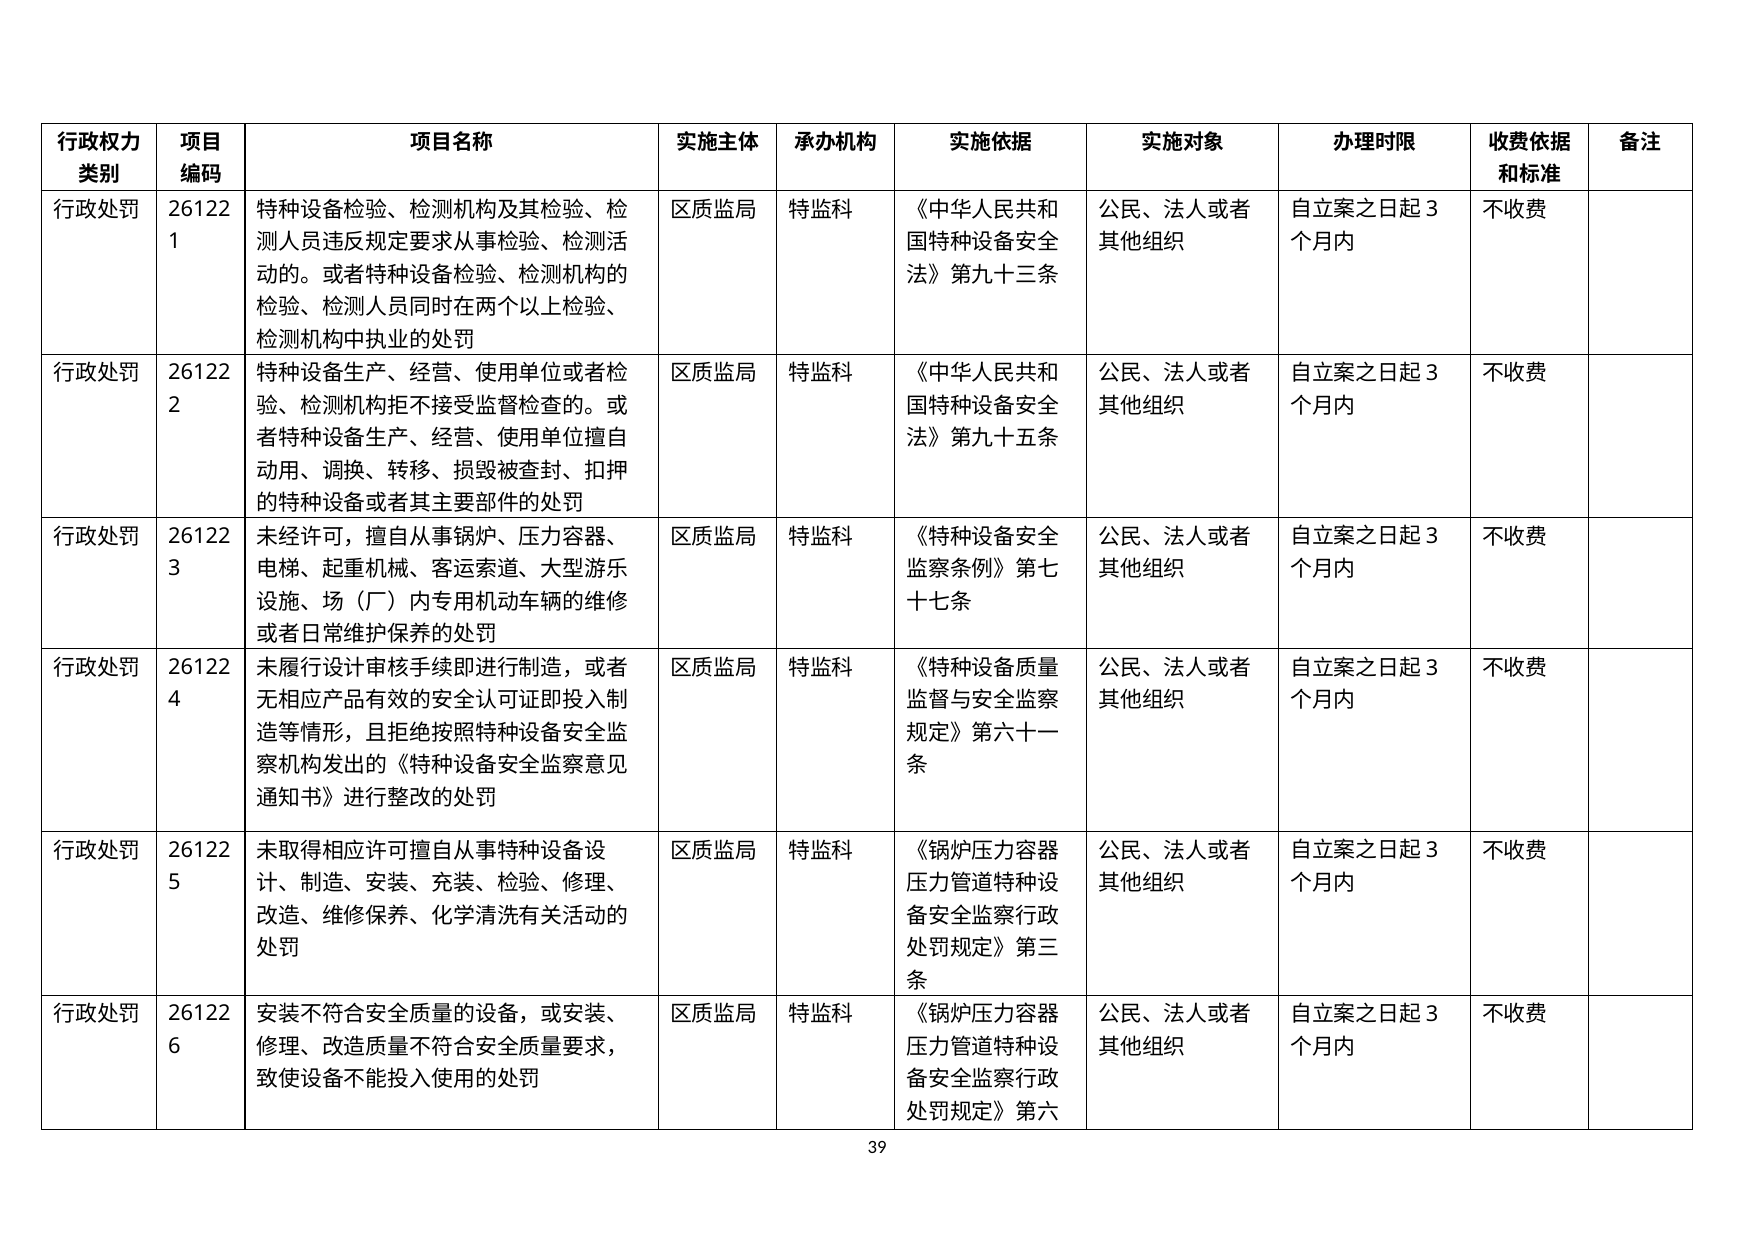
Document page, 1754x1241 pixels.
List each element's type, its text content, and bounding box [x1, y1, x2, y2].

table_cell [1589, 649, 1692, 831]
table_cell 特监科 [777, 518, 894, 648]
table_cell 261225 [157, 832, 244, 995]
table_header 实施对象 [1087, 124, 1278, 190]
table_cell 《特种设备安全监察条例》第七十七条 [895, 518, 1086, 648]
table_header 行政权力类别 [42, 124, 156, 190]
table_cell 261224 [157, 649, 244, 831]
table_cell [1589, 518, 1692, 648]
table_cell 不收费 [1471, 832, 1588, 995]
table_cell 自立案之日起3个月内 [1279, 355, 1470, 517]
table_cell 261222 [157, 355, 244, 517]
table_cell 不收费 [1471, 191, 1588, 354]
table_cell 特监科 [777, 996, 894, 1129]
table_cell 特种设备生产、经营、使用单位或者检验、检测机构拒不接受监督检查的。或者特种设备生产、经营、使用单位擅自动用、调换、转移、损毁被查封、扣押的特种设备或者其主要部件的处罚 [246, 355, 658, 517]
table_cell 自立案之日起3个月内 [1279, 996, 1470, 1129]
table_header 收费依据和标准 [1471, 124, 1588, 190]
table_cell 未经许可，擅自从事锅炉、压力容器、电梯、起重机械、客运索道、大型游乐设施、场（厂）内专用机动车辆的维修或者日常维护保养的处罚 [246, 518, 658, 648]
table_cell 公民、法人或者其他组织 [1087, 191, 1278, 354]
table_cell 自立案之日起3个月内 [1279, 832, 1470, 995]
table_cell 区质监局 [659, 832, 776, 995]
table_cell 特监科 [777, 191, 894, 354]
table_cell 不收费 [1471, 996, 1588, 1129]
table_cell [1589, 996, 1692, 1129]
table_header 实施依据 [895, 124, 1086, 190]
table_cell 公民、法人或者其他组织 [1087, 355, 1278, 517]
table_header 项目名称 [246, 124, 658, 190]
table_cell 不收费 [1471, 355, 1588, 517]
table_header 办理时限 [1279, 124, 1470, 190]
table_cell [1589, 191, 1692, 354]
table_cell 《锅炉压力容器压力管道特种设备安全监察行政处罚规定》第六条 [895, 996, 1086, 1129]
table_cell 行政处罚 [42, 191, 156, 354]
table_cell 特监科 [777, 832, 894, 995]
table_cell 特监科 [777, 355, 894, 517]
table_cell 区质监局 [659, 649, 776, 831]
table_cell 《锅炉压力容器压力管道特种设备安全监察行政处罚规定》第三条 [895, 832, 1086, 995]
table_cell 《中华人民共和国特种设备安全法》第九十三条 [895, 191, 1086, 354]
table_cell 261223 [157, 518, 244, 648]
table_cell 不收费 [1471, 649, 1588, 831]
table_cell 行政处罚 [42, 832, 156, 995]
table_header 备注 [1589, 124, 1692, 190]
table_cell 区质监局 [659, 996, 776, 1129]
table_cell 《中华人民共和国特种设备安全法》第九十五条 [895, 355, 1086, 517]
table_cell 区质监局 [659, 191, 776, 354]
table_cell 特监科 [777, 649, 894, 831]
table_cell 区质监局 [659, 518, 776, 648]
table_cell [246, 996, 658, 1129]
table_cell 公民、法人或者其他组织 [1087, 518, 1278, 648]
table_cell 未履行设计审核手续即进行制造，或者无相应产品有效的安全认可证即投入制造等情形，且拒绝按照特种设备安全监察机构发出的《特种设备安全监察意见通知书》进行整改的处罚 [246, 649, 658, 831]
table_cell 261226 [157, 996, 244, 1129]
table_cell 公民、法人或者其他组织 [1087, 649, 1278, 831]
table_cell 公民、法人或者其他组织 [1087, 832, 1278, 995]
table_cell 公民、法人或者其他组织 [1087, 996, 1278, 1129]
table_cell 《特种设备质量监督与安全监察规定》第六十一条 [895, 649, 1086, 831]
table_cell 自立案之日起3个月内 [1279, 191, 1470, 354]
table_cell 不收费 [1471, 518, 1588, 648]
table_cell [1589, 355, 1692, 517]
table_header 项目 编码 [157, 124, 244, 190]
table_header 实施主体 [659, 124, 776, 190]
table_cell 行政处罚 [42, 996, 156, 1129]
table_header 承办机构 [777, 124, 894, 190]
table_cell 区质监局 [659, 355, 776, 517]
table_cell 未取得相应许可擅自从事特种设备设计、制造、安装、充装、检验、修理、改造、维修保养、化学清洗有关活动的处罚 [246, 832, 658, 995]
table_cell 自立案之日起3个月内 [1279, 518, 1470, 648]
table_cell [1589, 832, 1692, 995]
table_cell 行政处罚 [42, 518, 156, 648]
table_cell 行政处罚 [42, 355, 156, 517]
table_cell 自立案之日起3个月内 [1279, 649, 1470, 831]
table_cell 行政处罚 [42, 649, 156, 831]
table_cell 261221 [157, 191, 244, 354]
table_cell 特种设备检验、检测机构及其检验、检测人员违反规定要求从事检验、检测活动的。或者特种设备检验、检测机构的检验、检测人员同时在两个以上检验、检测机构中执业的处罚 [246, 191, 658, 354]
